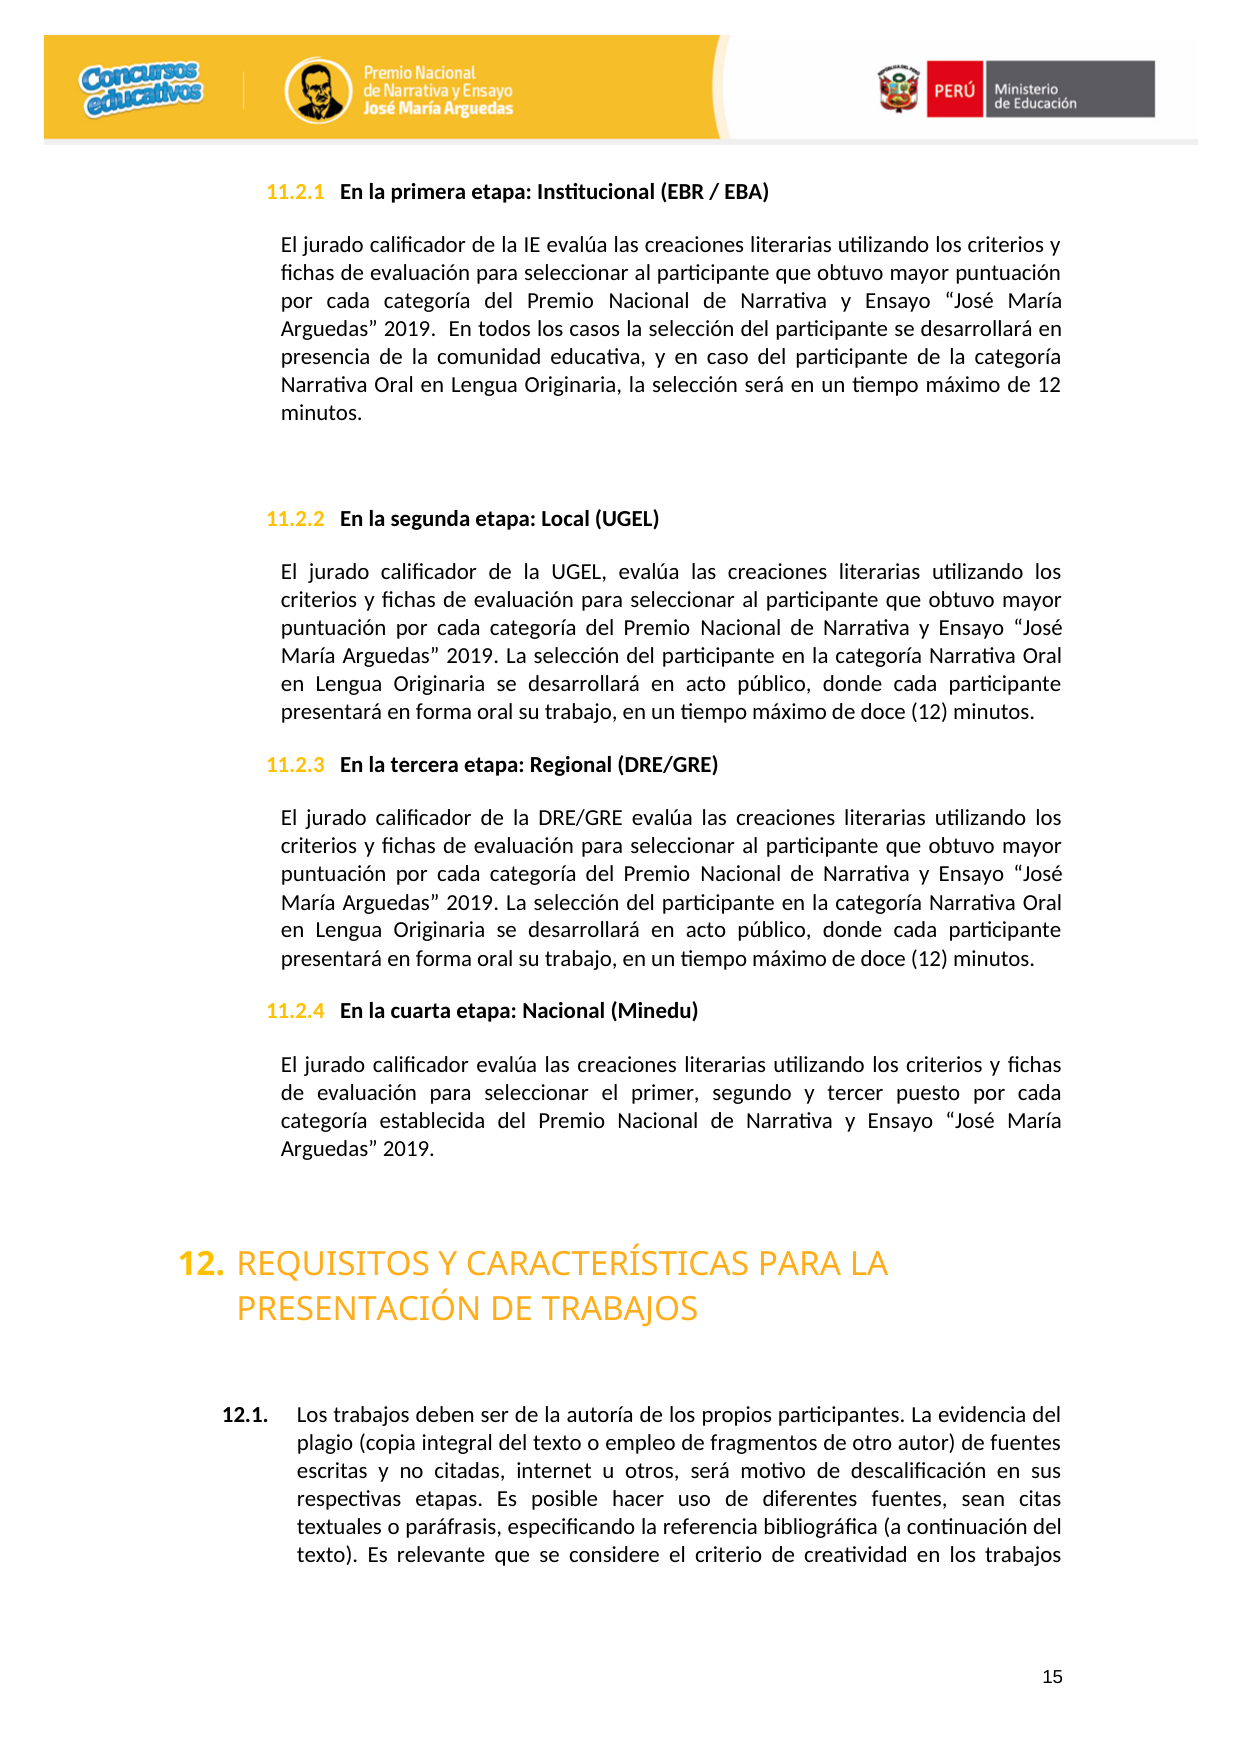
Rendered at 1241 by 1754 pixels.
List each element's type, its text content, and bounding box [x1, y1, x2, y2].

list En la segunda etapa: Local (UGEL) [266, 504, 1063, 532]
list REQUISITOS Y CARACTERÍSTICAS PARA LA PRESENTACIÓN DE TRABAJOS [177, 1240, 1063, 1331]
text El jurado calificador de la IE evalúa las creaciones literarias utilizando los criterios y fichas de evaluación para seleccionar al participante que obtuvo mayor puntuación por cada categoría del Premio Nacional de Narrativa y Ensayo “José María Arguedas” 2019. En todos los casos la selección del participante se desarrollará en presencia de la comunidad educativa, y en caso del participante de la categoría Narrativa Oral en Lengua Originaria, la selección será en un tiempo máximo de 12 minutos. [281, 230, 1063, 426]
list En la primera etapa: Institucional (EBR / EBA) [266, 177, 1063, 205]
text El jurado calificador de la UGEL, evalúa las creaciones literarias utilizando los criterios y fichas de evaluación para seleccionar al participante que obtuvo mayor puntuación por cada categoría del Premio Nacional de Narrativa y Ensayo “José María Arguedas” 2019. La selección del participante en la categoría Narrativa Oral en Lengua Originaria se desarrollará en acto público, donde cada participante presentará en forma oral su trabajo, en un tiempo máximo de doce (12) minutos. [281, 557, 1063, 726]
list En la tercera etapa: Regional (DRE/GRE) [266, 751, 1063, 778]
list En la cuarta etapa: Nacional (Minedu) [266, 997, 1063, 1025]
text El jurado calificador de la DRE/GRE evalúa las creaciones literarias utilizando los criterios y fichas de evaluación para seleccionar al participante que obtuvo mayor puntuación por cada categoría del Premio Nacional de Narrativa y Ensayo “José María Arguedas” 2019. La selección del participante en la categoría Narrativa Oral en Lengua Originaria se desarrollará en acto público, donde cada participante presentará en forma oral su trabajo, en un tiempo máximo de doce (12) minutos. [281, 803, 1063, 972]
picture [43, 35, 1198, 145]
text El jurado calificador evalúa las creaciones literarias utilizando los criterios y fichas de evaluación para seleccionar el primer, segundo y tercer puesto por cada categoría establecida del Premio Nacional de Narrativa y Ensayo “José María Arguedas” 2019. [281, 1050, 1063, 1162]
